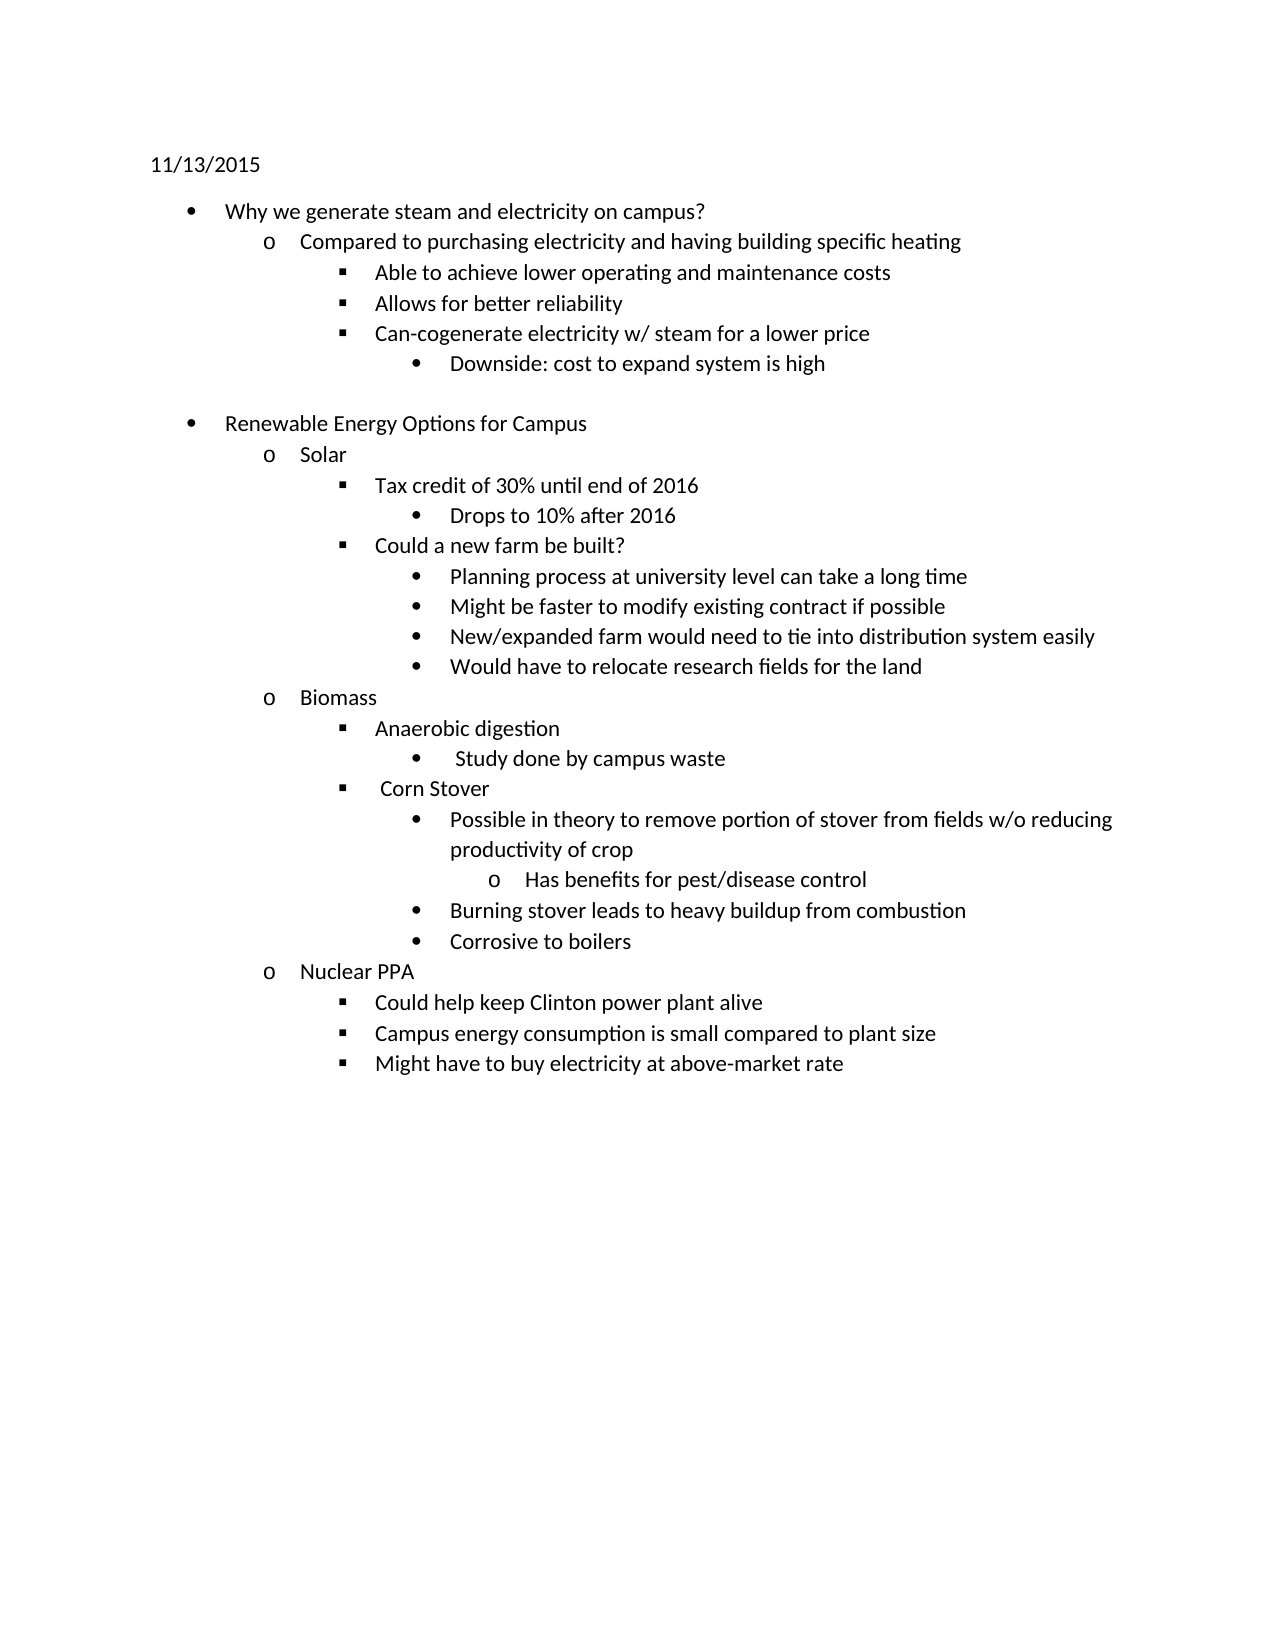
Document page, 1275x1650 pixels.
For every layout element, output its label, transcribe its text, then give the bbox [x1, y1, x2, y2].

list Why we generate steam and electricity on campus? [187, 197, 1125, 225]
list Could a new farm be built? [337, 532, 1125, 560]
text 11/13/2015 [150, 150, 1125, 178]
list Might be faster to modify existing contract if possible [412, 592, 1125, 620]
list Would have to relocate research fields for the land [412, 652, 1125, 681]
list Drops to 10% after 2016 [412, 501, 1125, 529]
list Renewable Energy Options for Campus [187, 409, 1125, 438]
list Tax credit of 30% until end of 2016 [337, 471, 1125, 499]
list Corrosive to boilers [412, 927, 1125, 955]
list Campus energy consumption is small compared to plant size [337, 1019, 1125, 1047]
list Biomass [262, 683, 1125, 712]
list Solar [262, 440, 1125, 469]
list Possible in theory to remove portion of stover from fields w/o reducing productivity of crop [412, 805, 1125, 863]
list Anaerobic digestion [337, 714, 1125, 742]
list Planning process at university level can take a long time [412, 562, 1125, 590]
list Corn Stover [337, 774, 1125, 803]
list Study done by campus waste [412, 744, 1125, 772]
list Able to achieve lower operating and maintenance costs [337, 258, 1125, 287]
list Might have to buy electricity at above-market rate [337, 1049, 1125, 1077]
list Burning stover leads to heavy buildup from combustion [412, 897, 1125, 925]
list Downside: cost to expand system is high [412, 349, 1125, 377]
list New/expanded farm would need to tie into distribution system easily [412, 622, 1125, 650]
list Can-cogenerate electricity w/ steam for a lower price [337, 319, 1125, 347]
list Nuclear PPA [262, 957, 1125, 986]
list Has benefits for pest/disease control [487, 865, 1125, 894]
list Allows for better reliability [337, 289, 1125, 317]
list Compared to purchasing electricity and having building specific heating [262, 227, 1125, 256]
list Could help keep Clinton power plant alive [337, 988, 1125, 1017]
